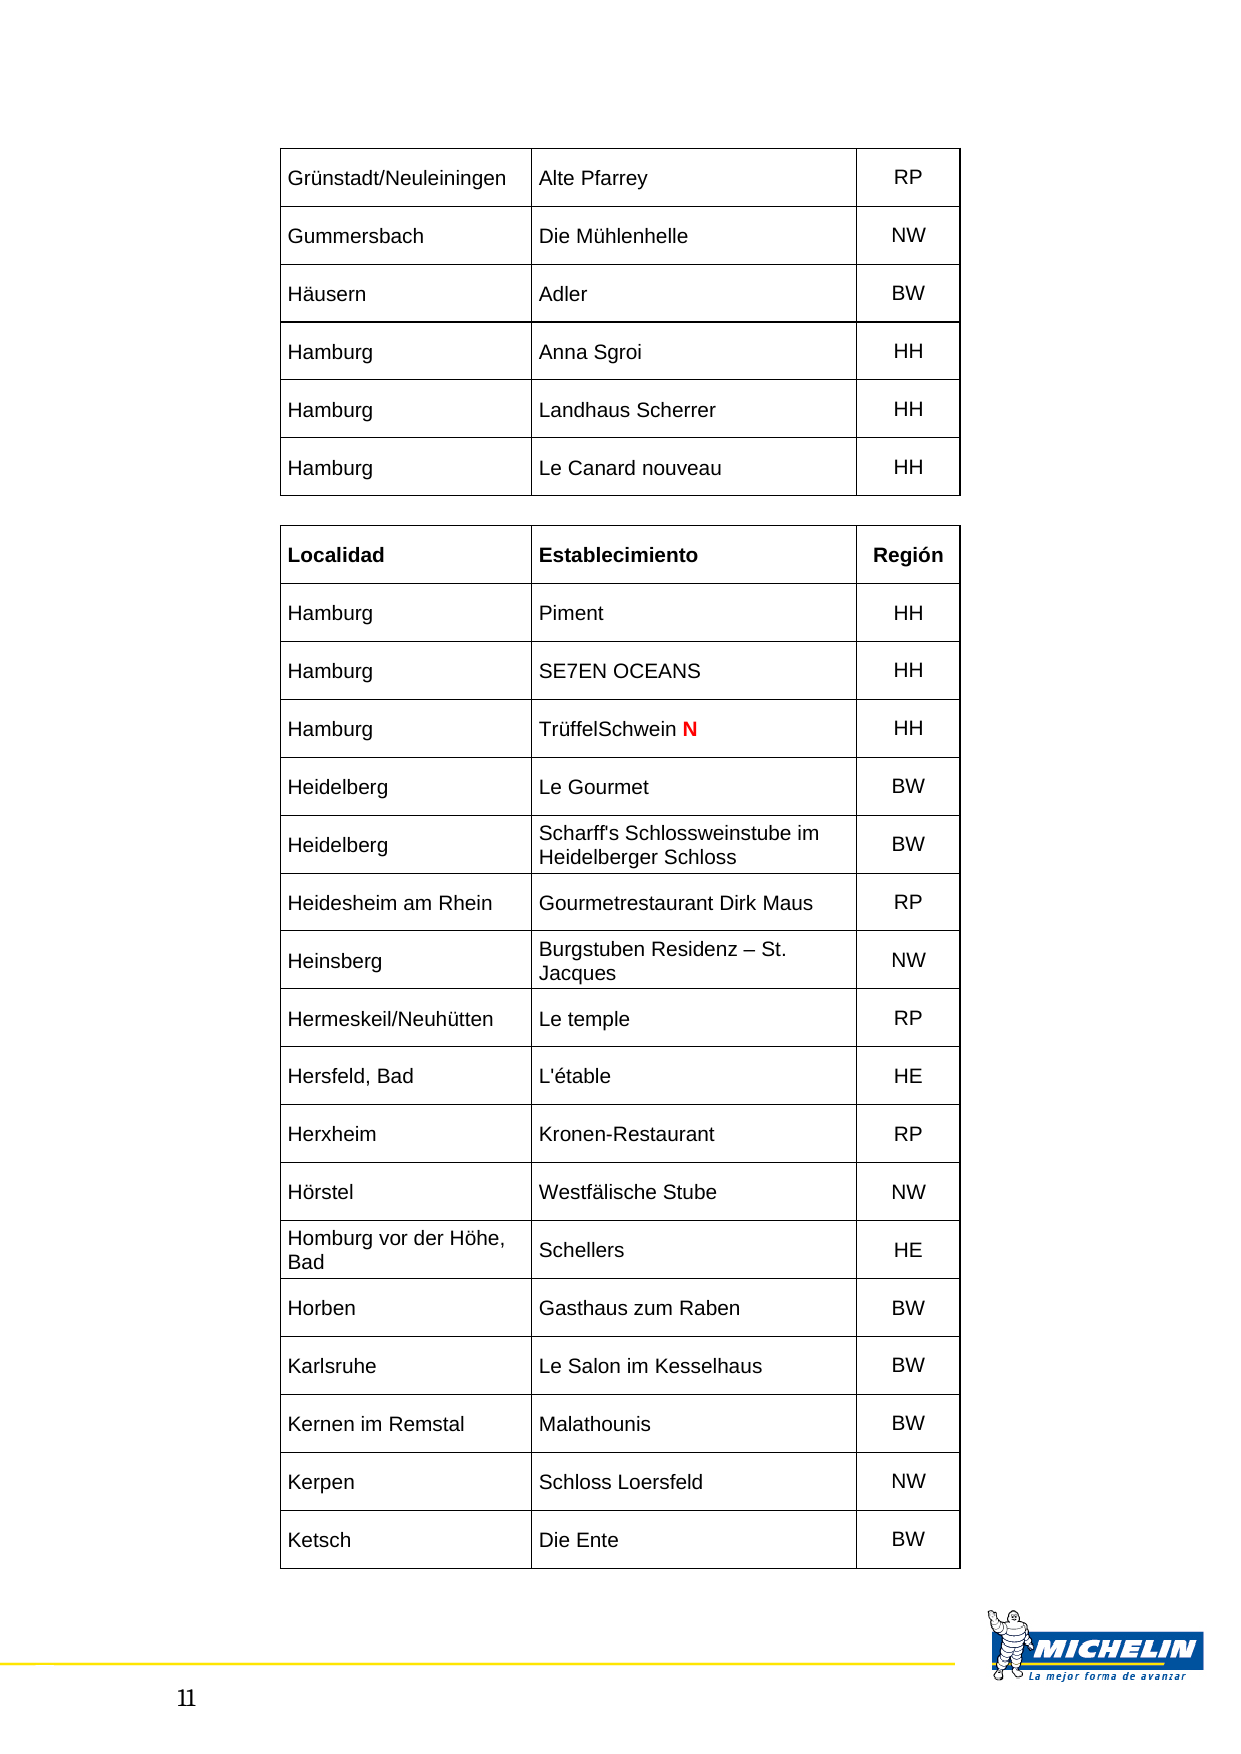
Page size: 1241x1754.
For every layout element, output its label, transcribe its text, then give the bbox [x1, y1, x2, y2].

table_header Región [857, 526, 959, 583]
table_cell RP [857, 874, 959, 930]
table_cell HH [857, 380, 959, 437]
table_cell BW [857, 758, 959, 814]
table_cell Landhaus Scherrer [532, 380, 856, 437]
table_cell HH [857, 584, 959, 641]
table_cell Hamburg [281, 380, 531, 437]
table_cell HE [857, 1047, 959, 1104]
table_cell HH [857, 642, 959, 699]
table_cell Heinsberg [281, 931, 531, 988]
table_cell HH [857, 438, 959, 495]
table_cell Häusern [281, 265, 531, 321]
table_cell Horben [281, 1279, 531, 1336]
table_cell Le temple [532, 989, 856, 1046]
table_cell Hamburg [281, 700, 531, 757]
table_cell Homburg vor der Höhe, Bad [281, 1221, 531, 1278]
table_cell RP [857, 989, 959, 1046]
table_cell Burgstuben Residenz – St. Jacques [532, 931, 856, 988]
table_cell NW [857, 1453, 959, 1509]
table_cell Alte Pfarrey [532, 149, 856, 206]
table_cell Grünstadt/Neuleiningen [281, 149, 531, 206]
table_cell SE7EN OCEANS [532, 642, 856, 699]
table_cell Scharff's Schlossweinstube im Heidelberger Schloss [532, 816, 856, 872]
table_cell BW [857, 265, 959, 321]
table_cell Hersfeld, Bad [281, 1047, 531, 1104]
table_cell Gummersbach [281, 207, 531, 263]
table_cell Gourmetrestaurant Dirk Maus [532, 874, 856, 930]
table_cell Kernen im Remstal [281, 1395, 531, 1452]
table_cell Heidelberg [281, 816, 531, 872]
table_header Establecimiento [532, 526, 856, 583]
table_cell Hamburg [281, 438, 531, 495]
table_cell Anna Sgroi [532, 323, 856, 379]
table_cell BW [857, 1337, 959, 1394]
table_cell HH [857, 323, 959, 379]
table_cell Westfälische Stube [532, 1163, 856, 1220]
table_cell HH [857, 700, 959, 757]
table_cell Heidelberg [281, 758, 531, 814]
table_cell NW [857, 1163, 959, 1220]
table_cell Hörstel [281, 1163, 531, 1220]
table_cell Hamburg [281, 323, 531, 379]
table_cell RP [857, 149, 959, 206]
table_cell Schloss Loersfeld [532, 1453, 856, 1509]
table_cell L'étable [532, 1047, 856, 1104]
table_cell BW [857, 1279, 959, 1336]
table_cell Le Canard nouveau [532, 438, 856, 495]
table_cell Kronen-Restaurant [532, 1105, 856, 1162]
picture [0, 1610, 1240, 1748]
table_cell Karlsruhe [281, 1337, 531, 1394]
table_cell Herxheim [281, 1105, 531, 1162]
table_cell Hamburg [281, 642, 531, 699]
table_cell BW [857, 1511, 959, 1567]
table_cell HE [857, 1221, 959, 1278]
table_cell Kerpen [281, 1453, 531, 1509]
table_cell Le Gourmet [532, 758, 856, 814]
table_cell NW [857, 207, 959, 263]
table_cell Malathounis [532, 1395, 856, 1452]
table_cell NW [857, 931, 959, 988]
table_cell Piment [532, 584, 856, 641]
table_cell Hermeskeil/Neuhütten [281, 989, 531, 1046]
table_header Localidad [281, 526, 531, 583]
table_cell Heidesheim am Rhein [281, 874, 531, 930]
table_cell BW [857, 1395, 959, 1452]
table_cell Adler [532, 265, 856, 321]
table_cell Le Salon im Kesselhaus [532, 1337, 856, 1394]
table_cell Ketsch [281, 1511, 531, 1567]
table_cell RP [857, 1105, 959, 1162]
table_cell Die Mühlenhelle [532, 207, 856, 263]
table_cell Hamburg [281, 584, 531, 641]
table_cell Gasthaus zum Raben [532, 1279, 856, 1336]
table_cell Schellers [532, 1221, 856, 1278]
table_cell BW [857, 816, 959, 872]
table_cell TrüffelSchwein N [532, 700, 856, 757]
table_cell Die Ente [532, 1511, 856, 1567]
